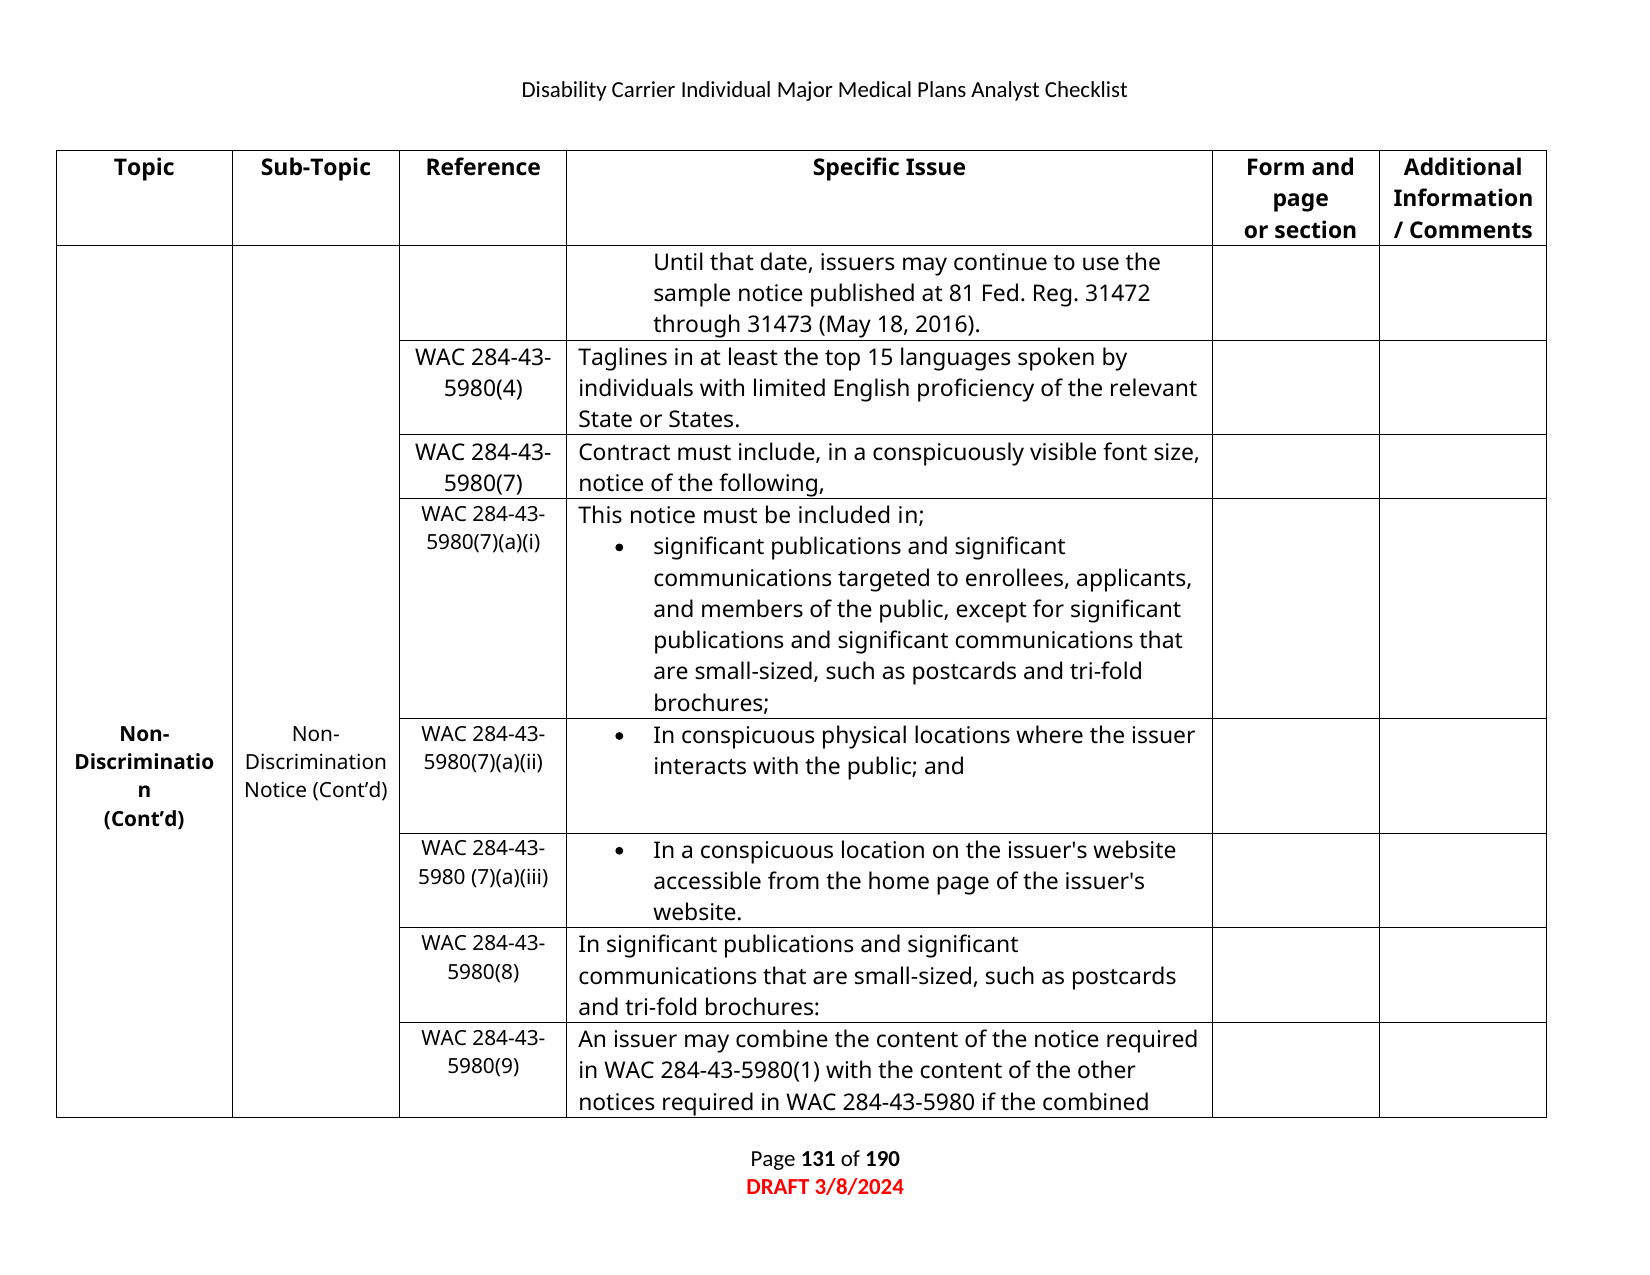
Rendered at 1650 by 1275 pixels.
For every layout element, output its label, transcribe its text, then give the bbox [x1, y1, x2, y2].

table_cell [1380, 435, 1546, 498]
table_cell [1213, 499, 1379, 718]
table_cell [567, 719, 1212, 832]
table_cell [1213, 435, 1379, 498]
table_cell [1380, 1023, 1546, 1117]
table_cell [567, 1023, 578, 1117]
table_header Specific Issue [567, 151, 1212, 245]
table_header Sub-Topic [233, 151, 399, 245]
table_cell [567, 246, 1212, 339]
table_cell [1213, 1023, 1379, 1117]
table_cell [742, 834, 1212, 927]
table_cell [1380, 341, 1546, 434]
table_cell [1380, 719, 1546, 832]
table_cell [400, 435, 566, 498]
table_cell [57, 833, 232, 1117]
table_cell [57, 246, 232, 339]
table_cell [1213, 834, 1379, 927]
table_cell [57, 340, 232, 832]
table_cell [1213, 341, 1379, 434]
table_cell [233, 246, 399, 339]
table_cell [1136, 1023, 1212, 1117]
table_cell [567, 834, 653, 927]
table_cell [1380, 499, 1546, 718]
table_header Form and page or section [1213, 151, 1379, 245]
table_header Reference [400, 151, 566, 245]
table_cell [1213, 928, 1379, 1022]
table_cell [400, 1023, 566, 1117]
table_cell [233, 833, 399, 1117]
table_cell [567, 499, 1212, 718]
table_header Additional Information / Comments [1380, 151, 1546, 245]
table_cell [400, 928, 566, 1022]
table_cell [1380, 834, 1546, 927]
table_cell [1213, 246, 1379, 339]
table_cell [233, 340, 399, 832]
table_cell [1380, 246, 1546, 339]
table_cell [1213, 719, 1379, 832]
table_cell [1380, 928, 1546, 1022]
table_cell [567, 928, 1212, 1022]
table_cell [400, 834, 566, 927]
table_header Topic [57, 151, 232, 245]
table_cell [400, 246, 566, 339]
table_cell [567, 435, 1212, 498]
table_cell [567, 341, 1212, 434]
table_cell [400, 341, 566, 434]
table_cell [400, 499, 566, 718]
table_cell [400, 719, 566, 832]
